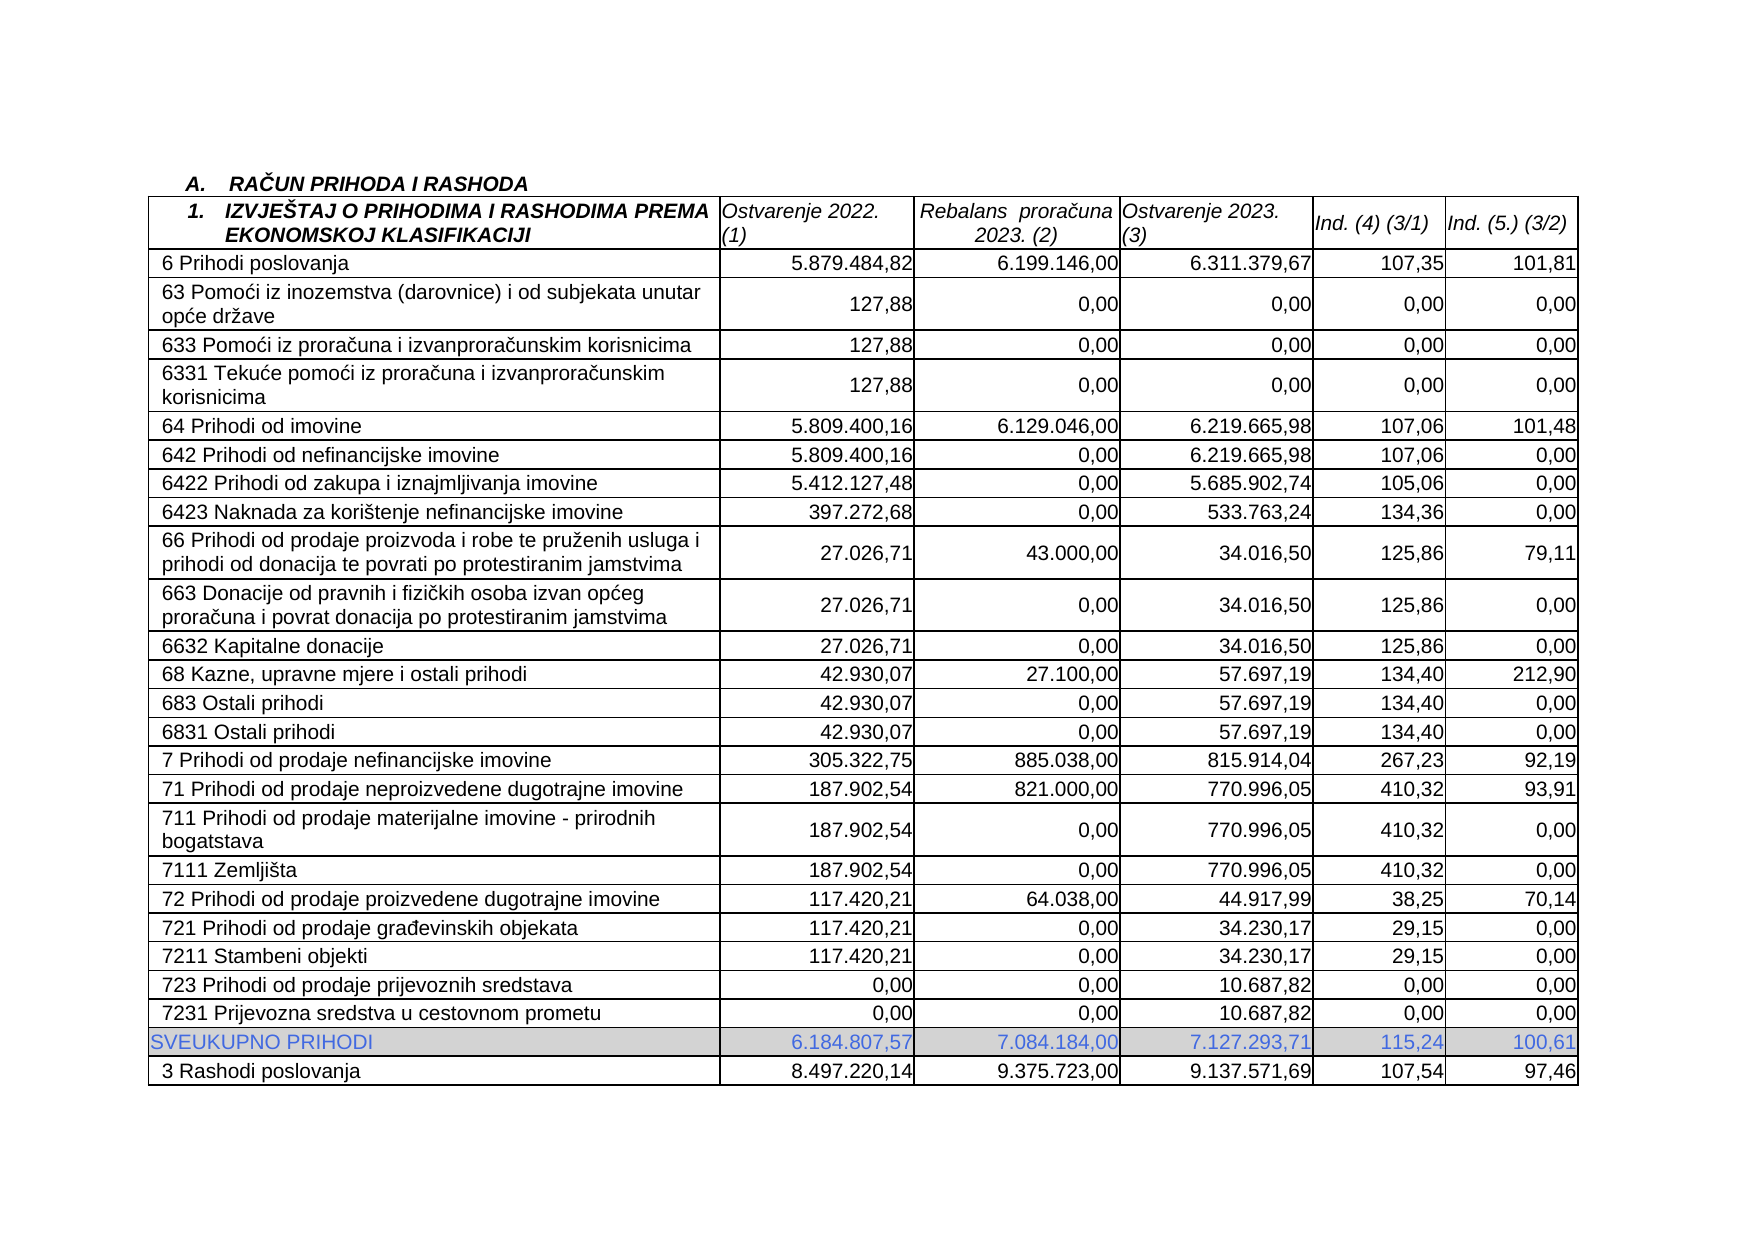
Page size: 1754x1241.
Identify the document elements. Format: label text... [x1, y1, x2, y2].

table_cell 42.930,07 [721, 661, 913, 688]
table_cell 6632 Kapitalne donacije [149, 632, 719, 659]
table_cell 6.311.379,67 [1121, 250, 1312, 277]
table_cell 0,00 [1446, 278, 1577, 329]
table_cell 6831 Ostali prihodi [149, 718, 719, 745]
table_cell 5.685.902,74 [1121, 470, 1312, 497]
table_cell 267,23 [1314, 747, 1445, 774]
table_cell 101,81 [1446, 250, 1577, 277]
table_cell 6.219.665,98 [1121, 412, 1312, 439]
table_cell 3 Rashodi poslovanja [149, 1057, 719, 1084]
table_cell 0,00 [1446, 689, 1577, 716]
table_cell 0,00 [721, 1000, 913, 1027]
table_cell 64.038,00 [915, 885, 1119, 912]
table_cell 642 Prihodi od nefinancijske imovine [149, 441, 719, 468]
table_cell 0,00 [915, 580, 1119, 630]
table_cell 125,86 [1314, 580, 1445, 630]
table_cell 134,40 [1314, 718, 1445, 745]
table_cell 0,00 [915, 360, 1119, 411]
table_cell 125,86 [1314, 527, 1445, 578]
table_cell 5.809.400,16 [721, 412, 913, 439]
list RAČUN PRIHODA I RASHODA [185, 172, 1606, 196]
table_cell 533.763,24 [1121, 498, 1312, 525]
table_cell 0,00 [915, 278, 1119, 329]
table_cell 9.137.571,69 [1121, 1057, 1312, 1084]
table_cell 57.697,19 [1121, 718, 1312, 745]
table_cell 0,00 [915, 971, 1119, 998]
table_cell 721 Prihodi od prodaje građevinskih objekata [149, 914, 719, 941]
table_cell 5.412.127,48 [721, 470, 913, 497]
table_cell 0,00 [1446, 804, 1577, 855]
table_cell 27.100,00 [915, 661, 1119, 688]
table_cell 97,46 [1446, 1057, 1577, 1084]
table_cell 101,48 [1446, 412, 1577, 439]
table_cell 105,06 [1314, 470, 1445, 497]
table_cell 0,00 [915, 1000, 1119, 1027]
table_header Rebalans proračuna 2023. (2) [915, 197, 1119, 248]
table_cell 34.016,50 [1121, 632, 1312, 659]
table_cell 0,00 [1314, 360, 1445, 411]
table_cell 885.038,00 [915, 747, 1119, 774]
table_cell 0,00 [1121, 278, 1312, 329]
table_cell 6.129.046,00 [915, 412, 1119, 439]
table_cell 0,00 [1446, 857, 1577, 883]
table_cell 29,15 [1314, 914, 1445, 941]
table_cell 8.497.220,14 [721, 1057, 913, 1084]
table_cell 107,06 [1314, 441, 1445, 468]
table_cell 42.930,07 [721, 689, 913, 716]
table_header Ind. (4) (3/1) [1314, 197, 1445, 248]
table_cell 0,00 [915, 914, 1119, 941]
table_cell 187.902,54 [721, 775, 913, 802]
table_cell 134,40 [1314, 661, 1445, 688]
table_cell 0,00 [915, 718, 1119, 745]
table_cell 711 Prihodi od prodaje materijalne imovine - prirodnih bogatstava [149, 804, 719, 855]
table_cell 107,35 [1314, 250, 1445, 277]
table_cell 6422 Prihodi od zakupa i iznajmljivanja imovine [149, 470, 719, 497]
table_cell 134,40 [1314, 689, 1445, 716]
table_cell 0,00 [915, 441, 1119, 468]
table_cell 72 Prihodi od prodaje proizvedene dugotrajne imovine [149, 885, 719, 912]
table_cell 6423 Naknada za korištenje nefinancijske imovine [149, 498, 719, 525]
table_cell 6.199.146,00 [915, 250, 1119, 277]
table_cell 44.917,99 [1121, 885, 1312, 912]
table_cell 63 Pomoći iz inozemstva (darovnice) i od subjekata unutar opće države [149, 278, 719, 329]
table_cell 821.000,00 [915, 775, 1119, 802]
table_cell 7.084.184,00 [915, 1028, 1119, 1055]
table_cell 0,00 [1121, 331, 1312, 358]
table_cell 187.902,54 [721, 804, 913, 855]
table_cell 27.026,71 [721, 632, 913, 659]
table_cell 93,91 [1446, 775, 1577, 802]
table_header Ostvarenje 2023. (3) [1121, 197, 1312, 248]
table_cell 29,15 [1314, 942, 1445, 969]
table_cell 0,00 [1446, 971, 1577, 998]
table_cell 92,19 [1446, 747, 1577, 774]
table_cell 683 Ostali prihodi [149, 689, 719, 716]
table_cell 57.697,19 [1121, 661, 1312, 688]
table_cell 6.219.665,98 [1121, 441, 1312, 468]
table_cell 117.420,21 [721, 885, 913, 912]
table_cell 0,00 [1446, 718, 1577, 745]
table_cell 723 Prihodi od prodaje prijevoznih sredstava [149, 971, 719, 998]
table_cell 71 Prihodi od prodaje neproizvedene dugotrajne imovine [149, 775, 719, 802]
table_header Ostvarenje 2022. (1) [721, 197, 913, 248]
table_cell 7.127.293,71 [1121, 1028, 1312, 1055]
table_cell 0,00 [1446, 441, 1577, 468]
table_cell 127,88 [721, 278, 913, 329]
table_cell 6331 Tekuće pomoći iz proračuna i izvanproračunskim korisnicima [149, 360, 719, 411]
table_cell 7231 Prijevozna sredstva u cestovnom prometu [149, 1000, 719, 1027]
table_cell 770.996,05 [1121, 857, 1312, 883]
table_cell 10.687,82 [1121, 971, 1312, 998]
table_cell 0,00 [1446, 498, 1577, 525]
table_cell 0,00 [1446, 632, 1577, 659]
table_cell 7111 Zemljišta [149, 857, 719, 883]
table_cell 38,25 [1314, 885, 1445, 912]
table_cell 5.879.484,82 [721, 250, 913, 277]
table_cell 34.016,50 [1121, 527, 1312, 578]
table_cell 0,00 [1446, 580, 1577, 630]
table_cell 68 Kazne, upravne mjere i ostali prihodi [149, 661, 719, 688]
table_cell SVEUKUPNO PRIHODI [149, 1028, 719, 1055]
table_cell 7 Prihodi od prodaje nefinancijske imovine [149, 747, 719, 774]
table_cell 410,32 [1314, 857, 1445, 883]
table_cell 0,00 [1446, 360, 1577, 411]
table_cell 0,00 [1446, 914, 1577, 941]
table_cell 0,00 [1314, 331, 1445, 358]
table_cell 410,32 [1314, 804, 1445, 855]
table_cell 770.996,05 [1121, 775, 1312, 802]
table_cell 9.375.723,00 [915, 1057, 1119, 1084]
table_cell 117.420,21 [721, 914, 913, 941]
table_cell 0,00 [1446, 331, 1577, 358]
table_cell 34.230,17 [1121, 942, 1312, 969]
table_cell 10.687,82 [1121, 1000, 1312, 1027]
table_cell 66 Prihodi od prodaje proizvoda i robe te pruženih usluga i prihodi od donacija te povrati po protestiranim jamstvima [149, 527, 719, 578]
table_cell 5.809.400,16 [721, 441, 913, 468]
table_cell 100,61 [1446, 1028, 1577, 1055]
table_cell 134,36 [1314, 498, 1445, 525]
table_header Ind. (5.) (3/2) [1446, 197, 1577, 248]
table_cell 0,00 [1121, 360, 1312, 411]
table_cell 0,00 [915, 331, 1119, 358]
table_cell 663 Donacije od pravnih i fizičkih osoba izvan općeg proračuna i povrat donacija po protestiranim jamstvima [149, 580, 719, 630]
table_cell 0,00 [915, 804, 1119, 855]
table_cell 127,88 [721, 331, 913, 358]
table_cell 42.930,07 [721, 718, 913, 745]
table_cell 0,00 [915, 942, 1119, 969]
table_cell 0,00 [1446, 1000, 1577, 1027]
table_cell 305.322,75 [721, 747, 913, 774]
table_cell 0,00 [915, 689, 1119, 716]
table_cell 770.996,05 [1121, 804, 1312, 855]
table_cell 43.000,00 [915, 527, 1119, 578]
table_cell 79,11 [1446, 527, 1577, 578]
table_cell 0,00 [915, 498, 1119, 525]
table_cell 0,00 [1314, 278, 1445, 329]
table_cell 187.902,54 [721, 857, 913, 883]
table_cell 107,54 [1314, 1057, 1445, 1084]
table_cell 34.230,17 [1121, 914, 1312, 941]
table_cell 815.914,04 [1121, 747, 1312, 774]
table_cell 64 Prihodi od imovine [149, 412, 719, 439]
table_cell 0,00 [1314, 1000, 1445, 1027]
table_cell 6.184.807,57 [721, 1028, 913, 1055]
table_cell 117.420,21 [721, 942, 913, 969]
table_cell 0,00 [721, 971, 913, 998]
table_cell 27.026,71 [721, 580, 913, 630]
table_cell 127,88 [721, 360, 913, 411]
table_cell 70,14 [1446, 885, 1577, 912]
table_cell 6 Prihodi poslovanja [149, 250, 719, 277]
table_cell 115,24 [1314, 1028, 1445, 1055]
table_cell 0,00 [915, 470, 1119, 497]
table_cell 57.697,19 [1121, 689, 1312, 716]
table_cell 27.026,71 [721, 527, 913, 578]
table_cell 397.272,68 [721, 498, 913, 525]
table_cell 7211 Stambeni objekti [149, 942, 719, 969]
table_cell 633 Pomoći iz proračuna i izvanproračunskim korisnicima [149, 331, 719, 358]
table_cell 0,00 [1314, 971, 1445, 998]
table_cell 0,00 [915, 857, 1119, 883]
table_cell 0,00 [1446, 470, 1577, 497]
table_cell 212,90 [1446, 661, 1577, 688]
table_cell 125,86 [1314, 632, 1445, 659]
table_cell 410,32 [1314, 775, 1445, 802]
table_header IZVJEŠTAJ O PRIHODIMA I RASHODIMA PREMA EKONOMSKOJ KLASIFIKACIJI [149, 197, 719, 248]
table_cell 0,00 [915, 632, 1119, 659]
table_cell 107,06 [1314, 412, 1445, 439]
table_cell 0,00 [1446, 942, 1577, 969]
table_cell 34.016,50 [1121, 580, 1312, 630]
